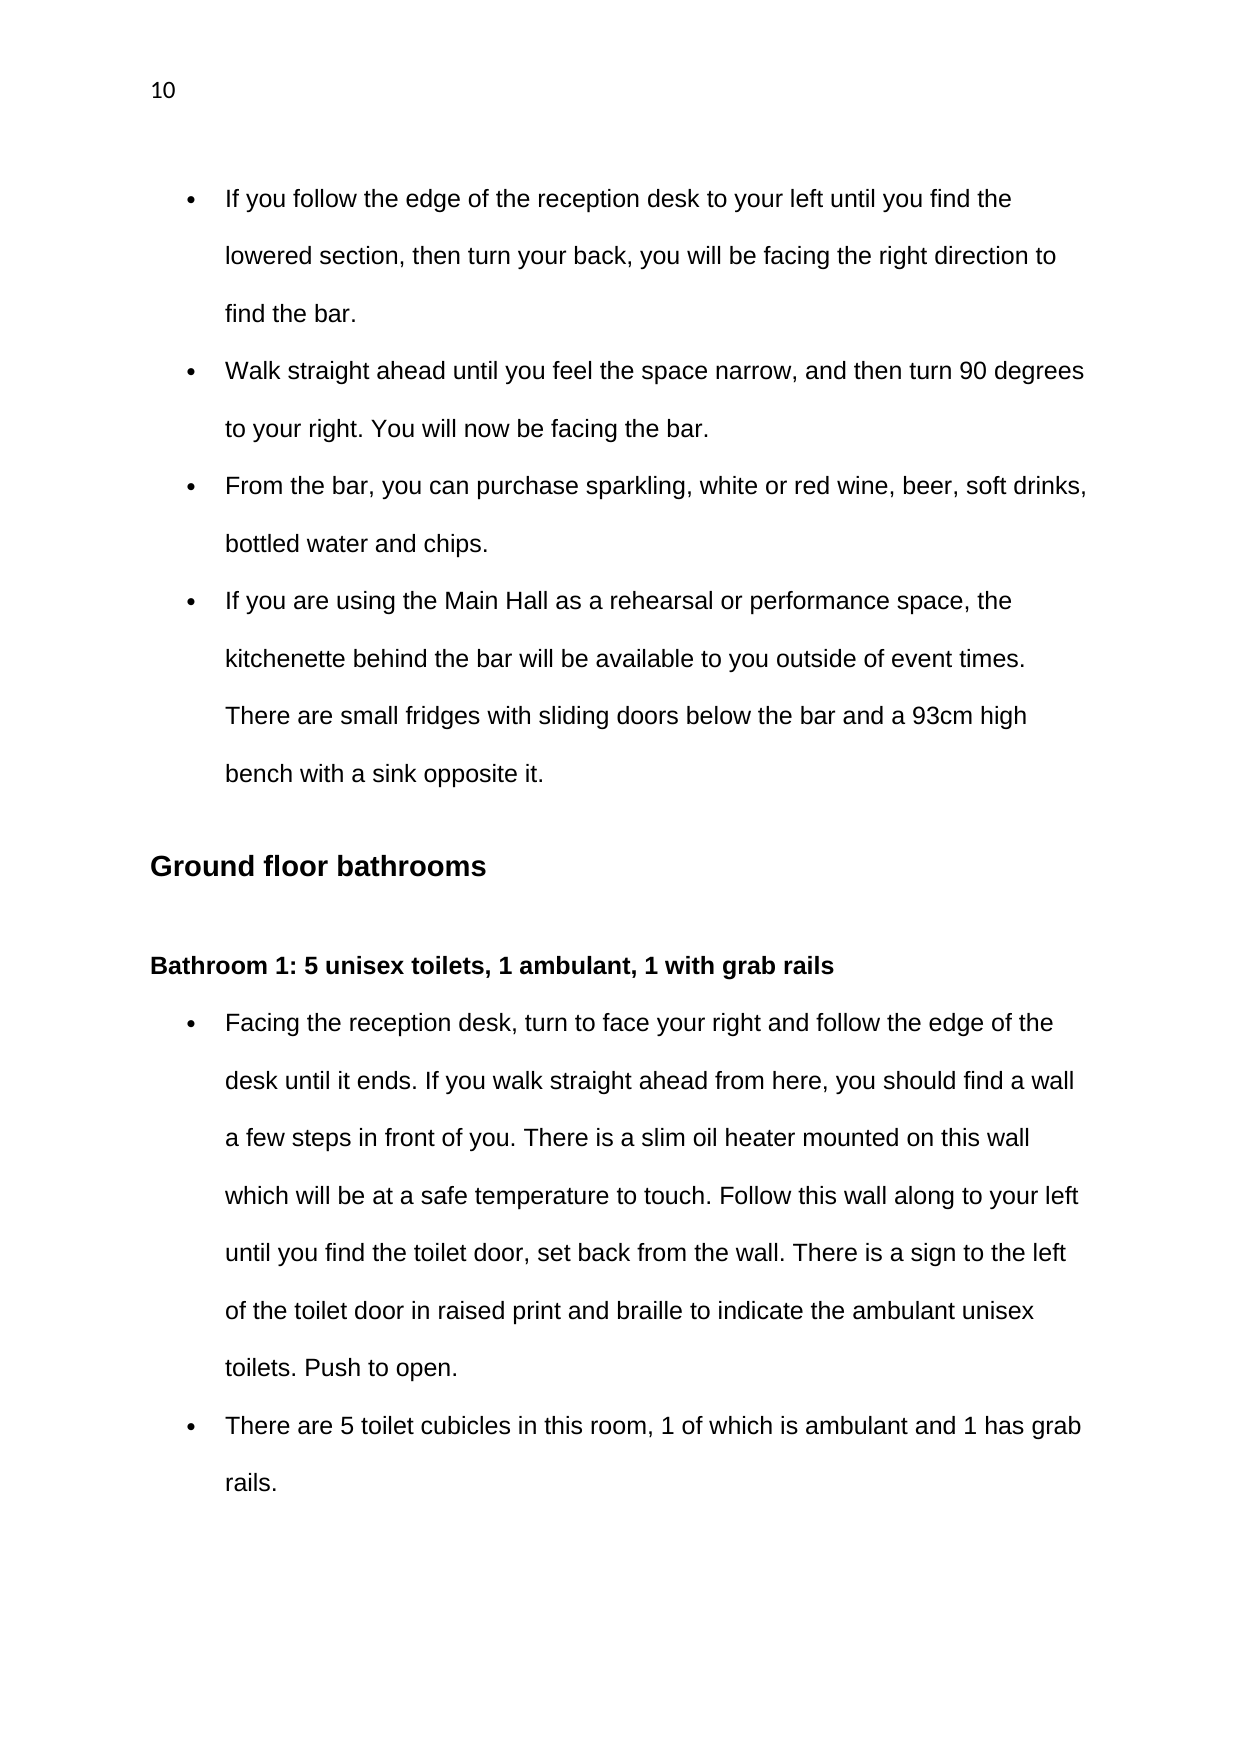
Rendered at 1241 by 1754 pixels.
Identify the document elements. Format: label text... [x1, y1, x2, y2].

list If you are using the Main Hall as a rehearsal or performance space, the kitchenette behind the bar will be available to you outside of event times. There are small fridges with sliding doors below the bar and a 93cm high bench with a sink opposite it. [187, 586, 1090, 787]
subtitle Bathroom 1: 5 unisex toilets, 1 ambulant, 1 with grab rails [150, 951, 1090, 980]
subtitle Ground floor bathrooms [150, 849, 1090, 883]
list There are 5 toilet cubicles in this room, 1 of which is ambulant and 1 has grab rails. [187, 1411, 1090, 1497]
list From the bar, you can purchase sparkling, white or red wine, beer, soft drinks, bottled water and chips. [187, 471, 1090, 557]
list Walk straight ahead until you feel the space narrow, and then turn 90 degrees to your right. You will now be facing the bar. [187, 356, 1090, 442]
list Facing the reception desk, turn to face your right and follow the edge of the desk until it ends. If you walk straight ahead from here, you should find a wall a few steps in front of you. There is a slim oil heater mounted on this wall which will be at a safe temperature to touch. Follow this wall along to your left until you find the toilet door, set back from the wall. There is a sign to the left of the toilet door in raised print and braille to indicate the ambulant unisex toilets. Push to open. [187, 1008, 1090, 1382]
list If you follow the edge of the reception desk to your left until you find the lowered section, then turn your back, you will be facing the right direction to find the bar. [187, 184, 1090, 327]
